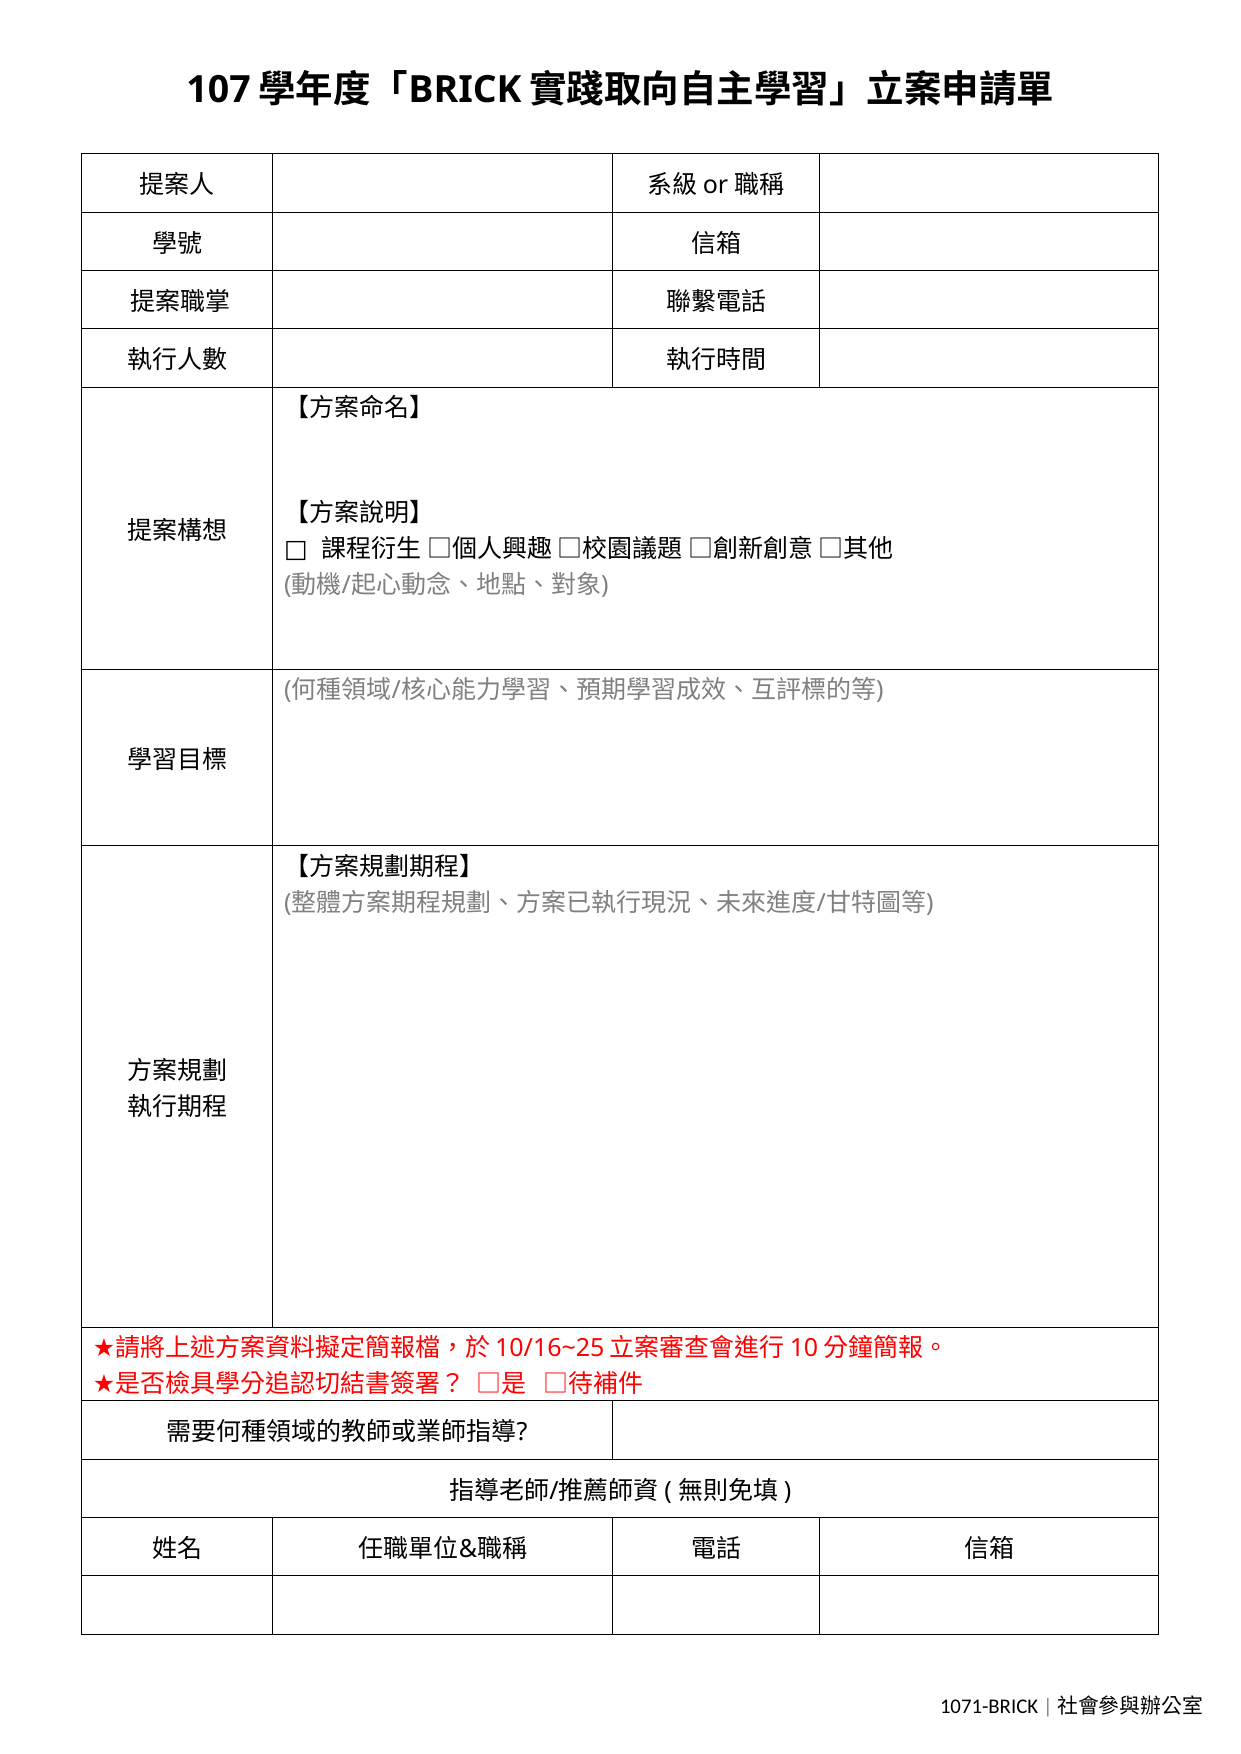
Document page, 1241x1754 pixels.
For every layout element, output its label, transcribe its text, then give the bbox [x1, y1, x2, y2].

table_cell 學號 [82, 213, 272, 270]
table_cell 執行時間 [613, 329, 819, 387]
table_cell 【方案命名】 【方案說明】 課程衍生 □個人興趣 □校園議題 □創新創意 □其他 (動機/起心動念、地點、對象) [273, 388, 1158, 669]
table_cell [613, 1401, 1158, 1458]
table_cell [820, 1576, 1158, 1633]
table_header 系級 or 職稱 [613, 154, 819, 212]
table_cell 信箱 [820, 1518, 1158, 1575]
table_cell 執行人數 [82, 329, 272, 387]
table_cell [82, 1576, 272, 1633]
text 107學年度「BRICK實踐取向自主學習」立案申請單 [59, 59, 1181, 113]
table_cell 【方案規劃期程】 (整體方案期程規劃、方案已執行現況、未來進度/甘特圖等) [273, 846, 1158, 1327]
table_cell 學習目標 [82, 670, 272, 845]
table_cell [273, 329, 612, 387]
table_cell 提案職掌 [82, 271, 272, 328]
table_cell 方案規劃 執行期程 [82, 846, 272, 1327]
table_cell [820, 329, 1158, 387]
table_header [820, 154, 1158, 212]
table_cell ★請將上述方案資料擬定簡報檔，於10/16~25立案審查會進行10分鐘簡報。 ★是否檢具學分追認切結書簽署？ □是 □待補件 [82, 1328, 1158, 1400]
table_cell 信箱 [613, 213, 819, 270]
table_cell 指導老師/推薦師資 ( 無則免填 ) [82, 1460, 1158, 1517]
table_cell [613, 1576, 819, 1633]
table_cell [820, 213, 1158, 270]
table_cell [273, 1576, 612, 1633]
table_cell (何種領域/核心能力學習、預期學習成效、互評標的等) [273, 670, 1158, 845]
table_header [273, 154, 612, 212]
table_cell 需要何種領域的教師或業師指導? [82, 1401, 612, 1458]
table_cell 電話 [613, 1518, 819, 1575]
table_cell [820, 271, 1158, 328]
table_cell 姓名 [82, 1518, 272, 1575]
table_cell [273, 213, 612, 270]
table_cell 聯繫電話 [613, 271, 819, 328]
table_header 提案人 [82, 154, 272, 212]
table_cell 任職單位&職稱 [273, 1518, 612, 1575]
table_cell 提案構想 [82, 388, 272, 669]
table_cell [273, 271, 612, 328]
